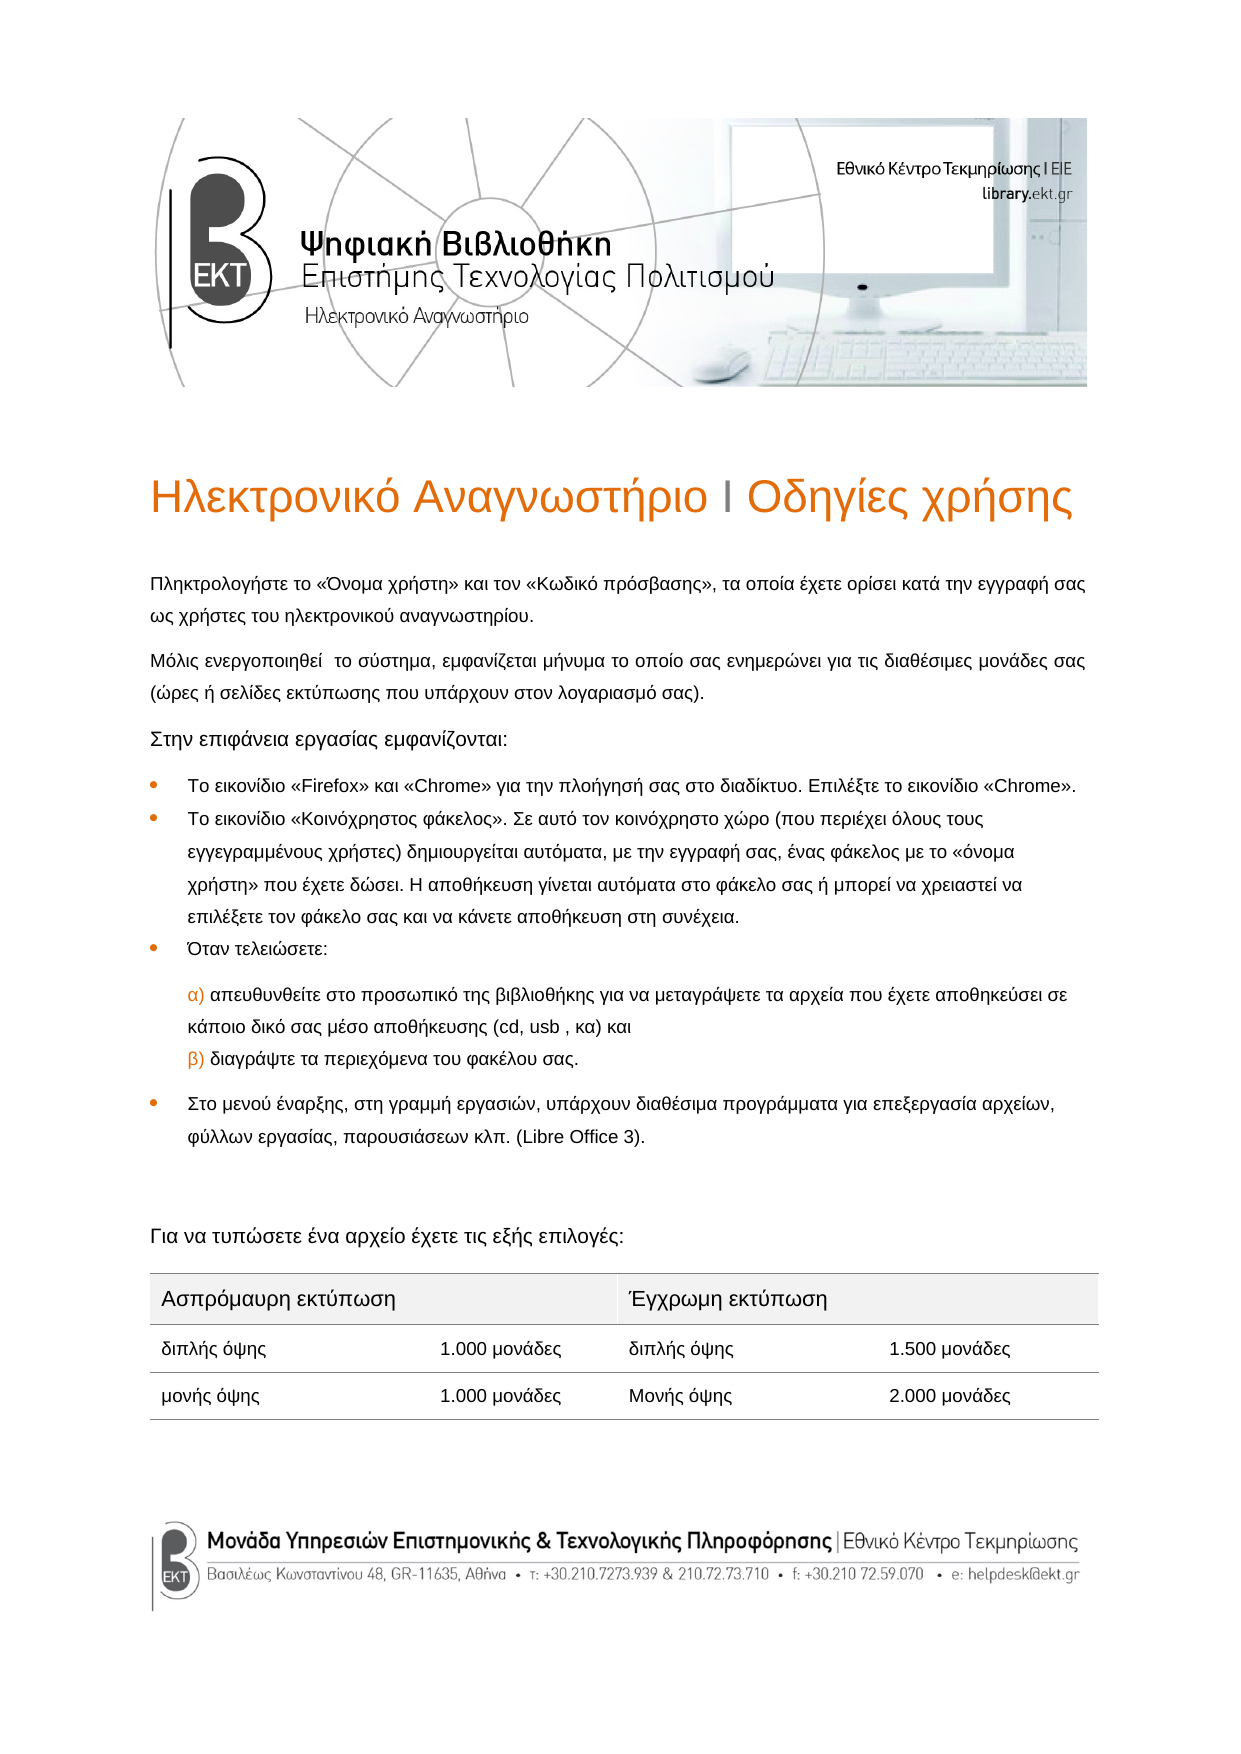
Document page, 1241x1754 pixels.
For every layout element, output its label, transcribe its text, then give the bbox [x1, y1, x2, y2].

picture [150, 1515, 1088, 1617]
text Πληκτρολογήστε το «Όνομα χρήστη» και τον «Κωδικό πρόσβασης», τα οποία έχετε ορίσει κατά την εγγραφή σας ως χρήστες του ηλεκτρονικού αναγνωστηρίου. [150, 572, 1087, 626]
text Μόλις ενεργοποιηθεί το σύστημα, εμφανίζεται μήνυμα το οποίο σας ενημερώνει για τις διαθέσιμες μονάδες σας (ώρες ή σελίδες εκτύπωσης που υπάρχουν στον λογαριασμό σας). [150, 649, 1087, 703]
table_cell 2.000 μονάδες [878, 1373, 1098, 1419]
table_header Έγχρωμη εκτύπωση [618, 1274, 1098, 1324]
table_cell μονής όψης [150, 1373, 429, 1419]
list Το εικονίδιο «Κοινόχρηστος φάκελος». Σε αυτό τον κοινόχρηστο χώρο (που περιέχει όλους τους εγγεγραμμένους χρήστες) δημιουργείται αυτόματα, με την εγγραφή σας, ένας φάκελος με το «όνομα χρήστη» που έχετε δώσει. Η αποθήκευση γίνεται αυτόματα στο φάκελο σας ή μπορεί να χρειαστεί να επιλέξετε τον φάκελο σας και να κάνετε αποθήκευση στη συνέχεια. [150, 808, 1087, 927]
table_cell 1.500 μονάδες [878, 1325, 1098, 1372]
table_header Ασπρόμαυρη εκτύπωση [150, 1274, 617, 1324]
picture [150, 118, 1088, 387]
subtitle Ηλεκτρονικό Αναγνωστήριο Ι Οδηγίες χρήσης [150, 470, 1087, 522]
table_cell διπλής όψης [150, 1325, 429, 1372]
table_cell 1.000 μονάδες [429, 1373, 617, 1419]
table_cell Μονής όψης [618, 1373, 878, 1419]
text α) απευθυνθείτε στο προσωπικό της βιβλιοθήκης για να μεταγράψετε τα αρχεία που έχετε αποθηκεύσει σε κάποιο δικό σας μέσο αποθήκευσης (cd, usb , κα) και β) διαγράψτε τα περιεχόμενα του φακέλου σας. [187, 983, 1087, 1070]
text Για να τυπώσετε ένα αρχείο έχετε τις εξής επιλογές: [150, 1224, 1087, 1248]
list Το εικονίδιο «Firefox» και «Chrome» για την πλοήγησή σας στο διαδίκτυο. Επιλέξτε το εικονίδιο «Chrome». [150, 775, 1087, 797]
table_cell 1.000 μονάδες [429, 1325, 617, 1372]
list Στο μενού έναρξης, στη γραμμή εργασιών, υπάρχουν διαθέσιμα προγράμματα για επεξεργασία αρχείων, φύλλων εργασίας, παρουσιάσεων κλπ. (Libre Office 3). [150, 1093, 1087, 1147]
text Στην επιφάνεια εργασίας εμφανίζονται: [150, 727, 1087, 751]
table_cell διπλής όψης [618, 1325, 878, 1372]
list Όταν τελειώσετε: [150, 938, 1087, 960]
